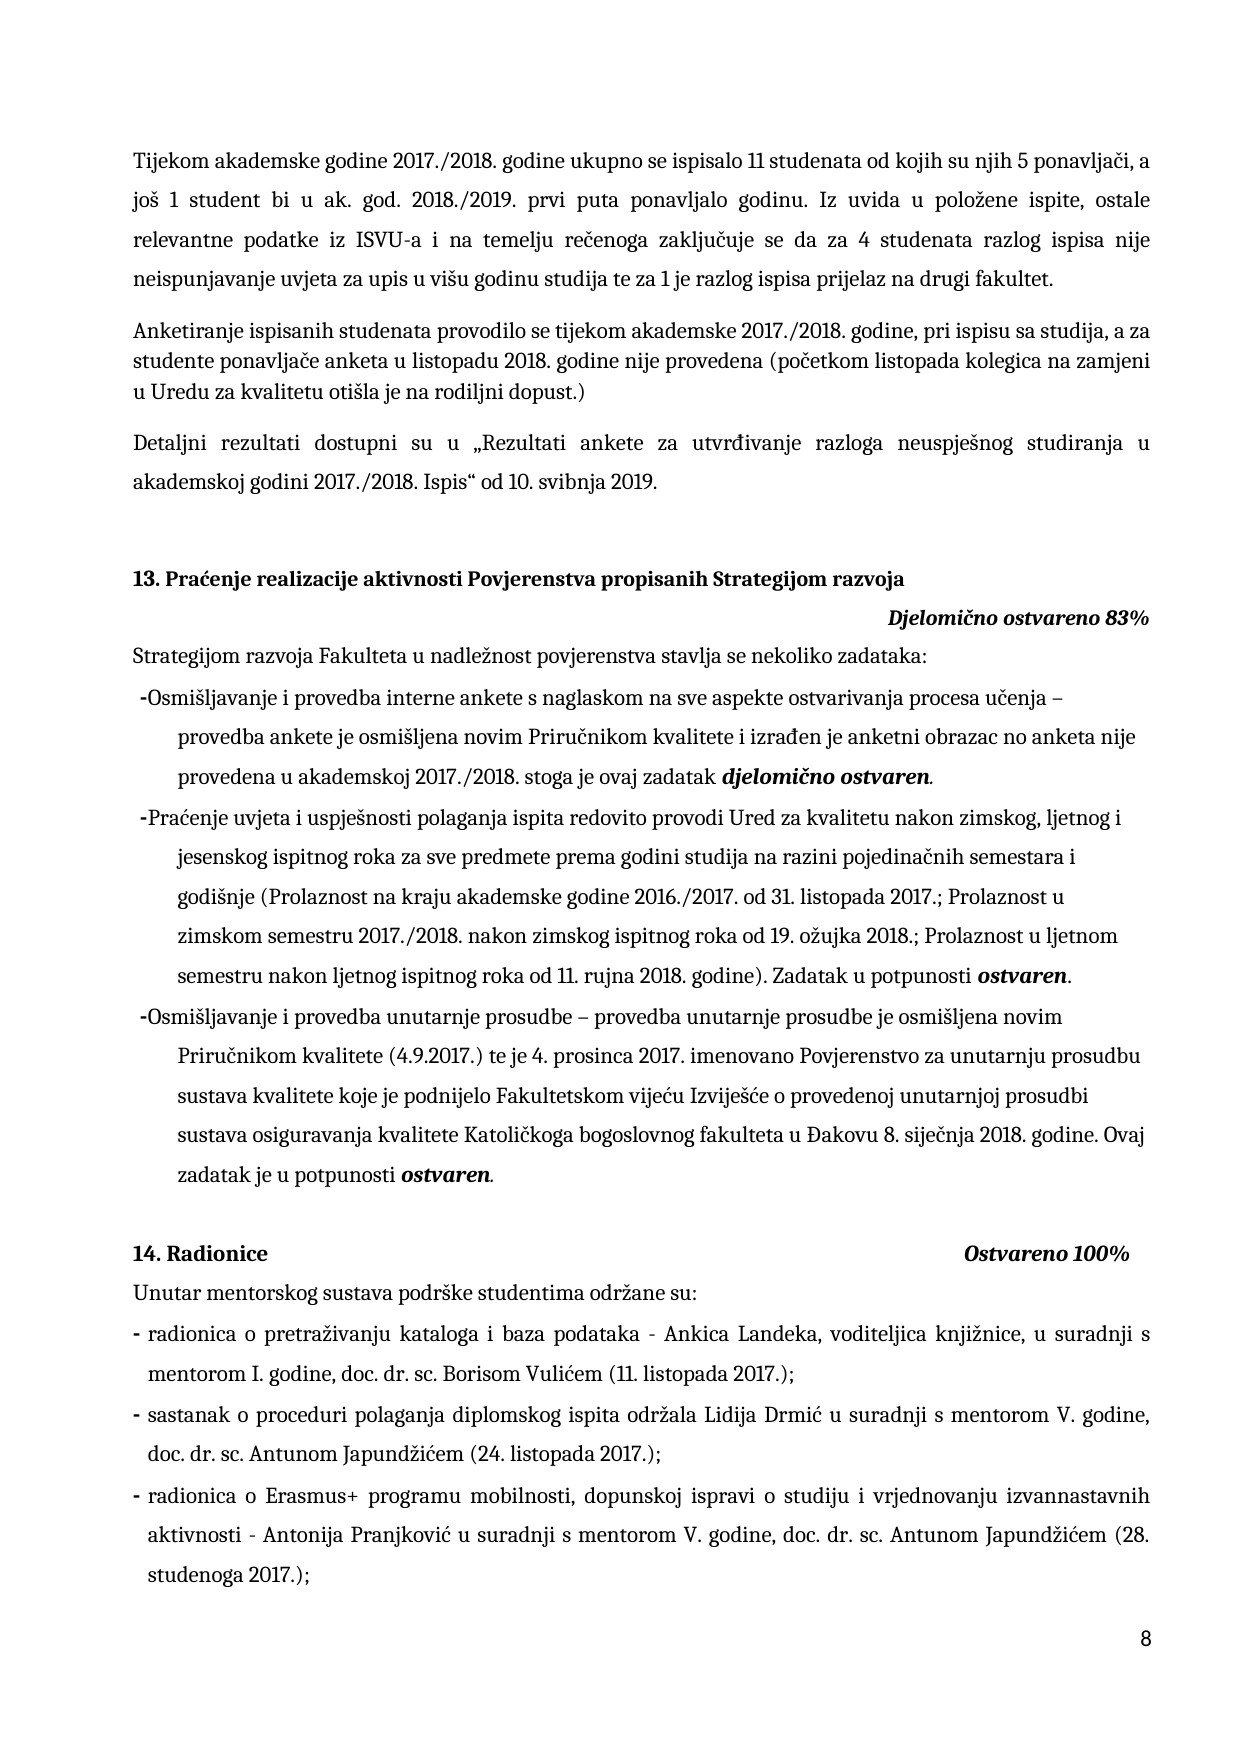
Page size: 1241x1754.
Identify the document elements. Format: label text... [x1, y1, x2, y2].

text 14. Radionice Ostvareno 100% [133, 1241, 1152, 1267]
text Tijekom akademske godine 2017./2018. godine ukupno se ispisalo 11 studenata od kojih su njih 5 ponavljači, a još 1 student bi u ak. god. 2018./2019. prvi puta ponavljalo godinu. Iz uvida u položene ispite, ostale relevantne podatke iz ISVU-a i na temelju rečenoga zaključuje se da za 4 studenata razlog ispisa nije neispunjavanje uvjeta za upis u višu godinu studija te za 1 je razlog ispisa prijelaz na drugi fakultet. [133, 148, 1152, 292]
list radionica o Erasmus+ programu mobilnosti, dopunskoj ispravi o studiju i vrjednovanju izvannastavnih aktivnosti - Antonija Pranjković u suradnji s mentorom V. godine, doc. dr. sc. Antunom Japundžićem (28. studenoga 2017.); [133, 1481, 1152, 1588]
text Unutar mentorskog sustava podrške studentima održane su: [133, 1280, 1152, 1306]
list Praćenje uvjeta i uspješnosti polaganja ispita redovito provodi Ured za kvalitetu nakon zimskog, ljetnog i jesenskog ispitnog roka za sve predmete prema godini studija na razini pojedinačnih semestara i godišnje (Prolaznost na kraju akademske godine 2016./2017. od 31. listopada 2017.; Prolaznost u zimskom semestru 2017./2018. nakon zimskog ispitnog roka od 19. ožujka 2018.; Prolaznost u ljetnom semestru nakon ljetnog ispitnog roka od 11. rujna 2018. godine). Zadatak u potpunosti ostvaren. [140, 803, 1152, 989]
list 13. Praćenje realizacije aktivnosti Povjerenstva propisanih Strategijom razvoja [133, 566, 1152, 592]
list Djelomično ostvareno 83% [133, 606, 1152, 631]
list Detaljni rezultati dostupni su u „Rezultati ankete za utvrđivanje razloga neuspješnog studiranja u akademskoj godini 2017./2018. Ispis“ od 10. svibnja 2019. [133, 429, 1152, 495]
list sastanak o proceduri polaganja diplomskog ispita održala Lidija Drmić u suradnji s mentorom V. godine, doc. dr. sc. Antunom Japundžićem (24. listopada 2017.); [133, 1400, 1152, 1468]
list Osmišljavanje i provedba unutarnje prosudbe – provedba unutarnje prosudbe je osmišljena novim Priručnikom kvalitete (4.9.2017.) te je 4. prosinca 2017. imenovano Povjerenstvo za unutarnju prosudbu sustava kvalitete koje je podnijelo Fakultetskom vijeću Izviješće o provedenoj unutarnjoj prosudbi sustava osiguravanja kvalitete Katoličkoga bogoslovnog fakulteta u Đakovu 8. siječnja 2018. godine. Ovaj zadatak je u potpunosti ostvaren. [140, 1002, 1152, 1188]
list Osmišljavanje i provedba interne ankete s naglaskom na sve aspekte ostvarivanja procesa učenja – provedba ankete je osmišljena novim Priručnikom kvalitete i izrađen je anketni obrazac no anketa nije provedena u akademskoj 2017./2018. stoga je ovaj zadatak djelomično ostvaren. [140, 683, 1152, 790]
text Anketiranje ispisanih studenata provodilo se tijekom akademske 2017./2018. godine, pri ispisu sa studija, a za studente ponavljače anketa u listopadu 2018. godine nije provedena (početkom listopada kolegica na zamjeni u Uredu za kvalitetu otišla je na rodiljni dopust.) [133, 318, 1152, 405]
list Strategijom razvoja Fakulteta u nadležnost povjerenstva stavlja se nekoliko zadataka: [133, 643, 1152, 670]
list radionica o pretraživanju kataloga i baza podataka - Ankica Landeka, voditeljica knjižnice, u suradnji s mentorom I. godine, doc. dr. sc. Borisom Vulićem (11. listopada 2017.); [133, 1319, 1152, 1387]
